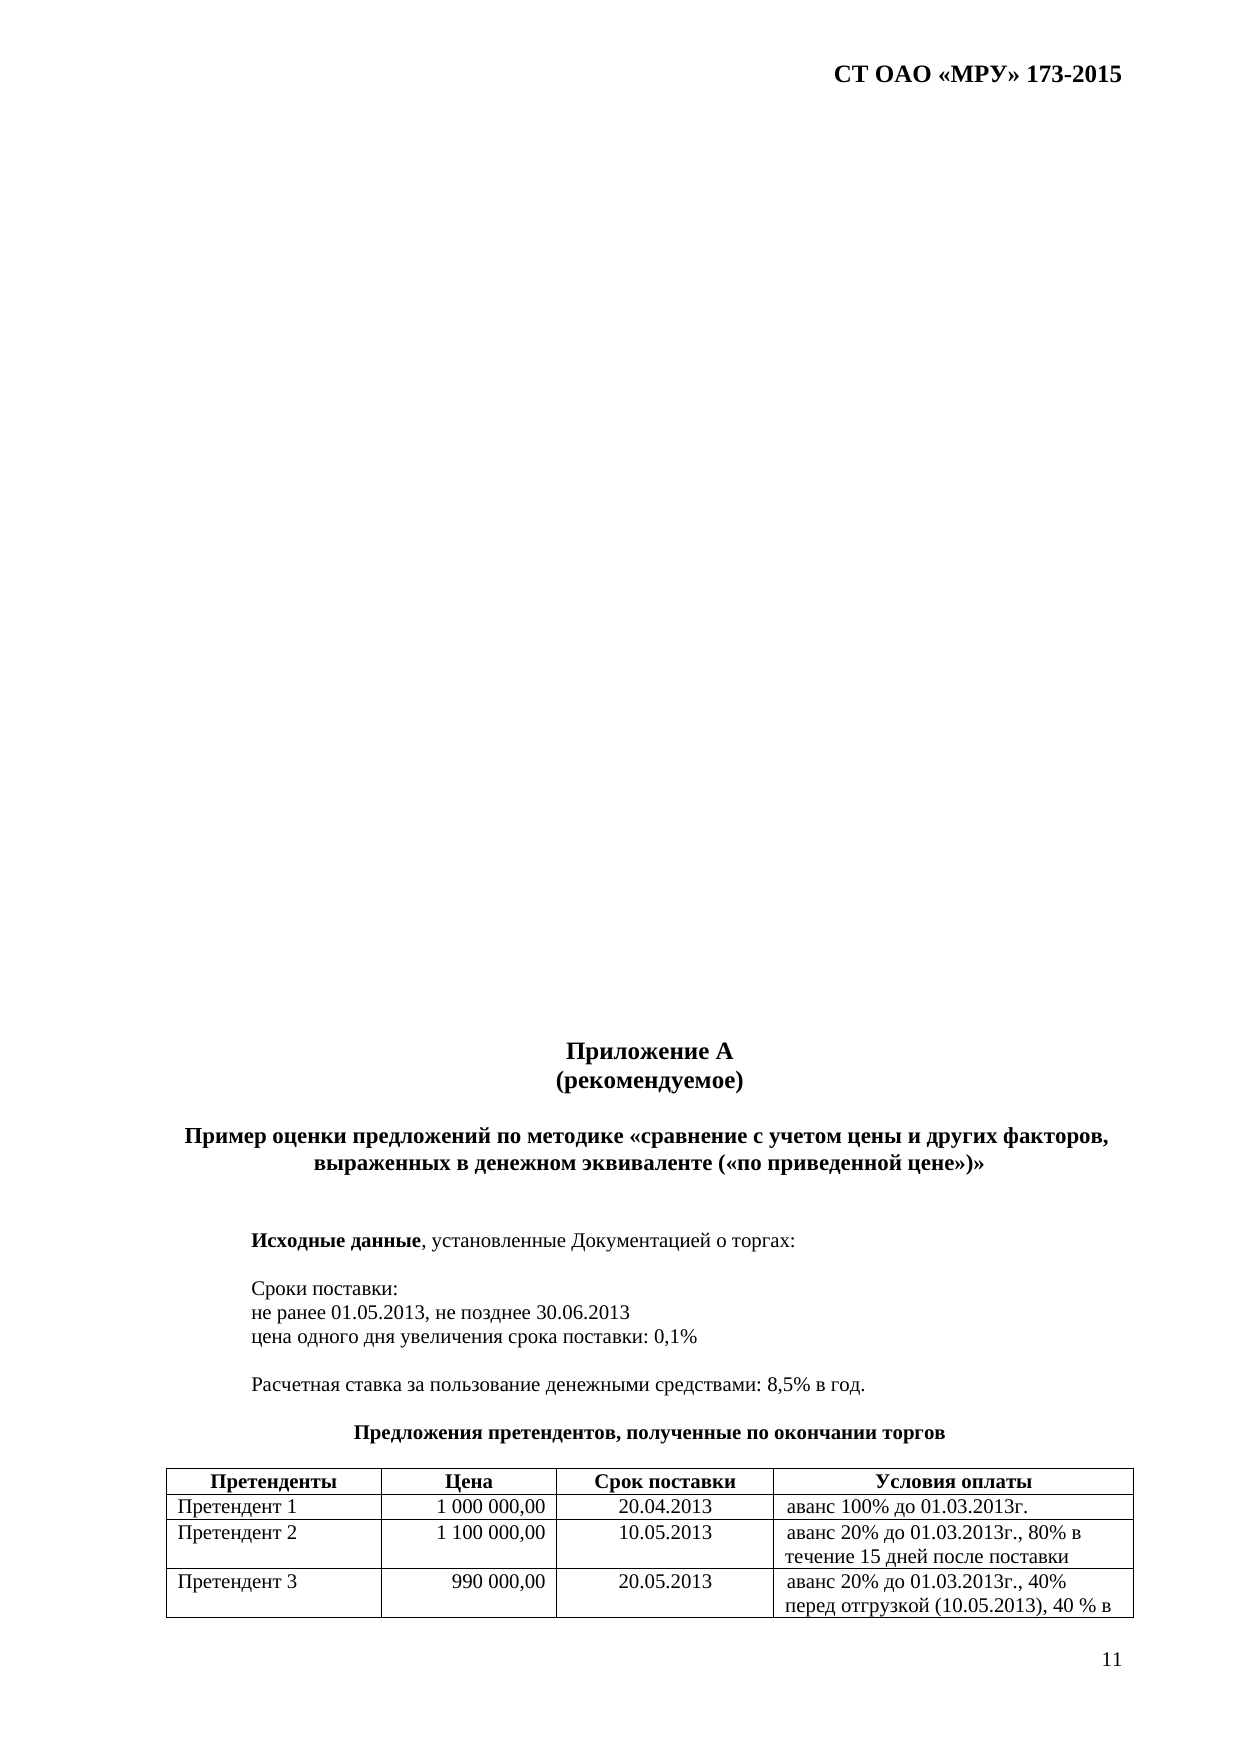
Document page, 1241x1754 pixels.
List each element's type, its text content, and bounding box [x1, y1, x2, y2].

table_cell 990 000,00 [382, 1569, 556, 1617]
text не ранее 01.05.2013, не позднее 30.06.2013 [177, 1300, 1122, 1324]
table_header Срок поставки [557, 1469, 773, 1493]
text Предложения претендентов, полученные по окончании торгов [177, 1420, 1122, 1444]
text (рекомендуемое) [177, 1065, 1122, 1093]
text Сроки поставки: [177, 1276, 1122, 1300]
text цена одного дня увеличения срока поставки: 0,1% [177, 1324, 1122, 1348]
table_cell 1 000 000,00 [382, 1495, 556, 1518]
table_cell 20.04.2013 [557, 1495, 773, 1518]
table_header Претенденты [167, 1469, 381, 1493]
table_cell Претендент 2 [167, 1520, 381, 1568]
table_cell аванс 100% до 01.03.2013г. [774, 1495, 1133, 1518]
text Пример оценки предложений по методике «сравнение с учетом цены и других факторов, выраженных в денежном эквиваленте («по приведенной цене»)» [177, 1122, 1122, 1175]
table_cell Претендент 1 [167, 1495, 381, 1518]
table_header Цена [382, 1469, 556, 1493]
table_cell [774, 1569, 1133, 1617]
table_cell аванс 20% до 01.03.2013г., 80% в течение 15 дней после поставки [774, 1520, 1133, 1568]
text Расчетная ставка за пользование денежными средствами: 8,5% в год. [177, 1372, 1122, 1396]
table_cell 20.05.2013 [557, 1569, 773, 1617]
table_cell 10.05.2013 [557, 1520, 773, 1568]
table_cell 1 100 000,00 [382, 1520, 556, 1568]
text Приложение А [177, 1036, 1122, 1065]
text Исходные данные, установленные Документацией о торгах: [177, 1228, 1122, 1252]
table_header Условия оплаты [774, 1469, 1133, 1493]
table_cell Претендент 3 [167, 1569, 381, 1617]
